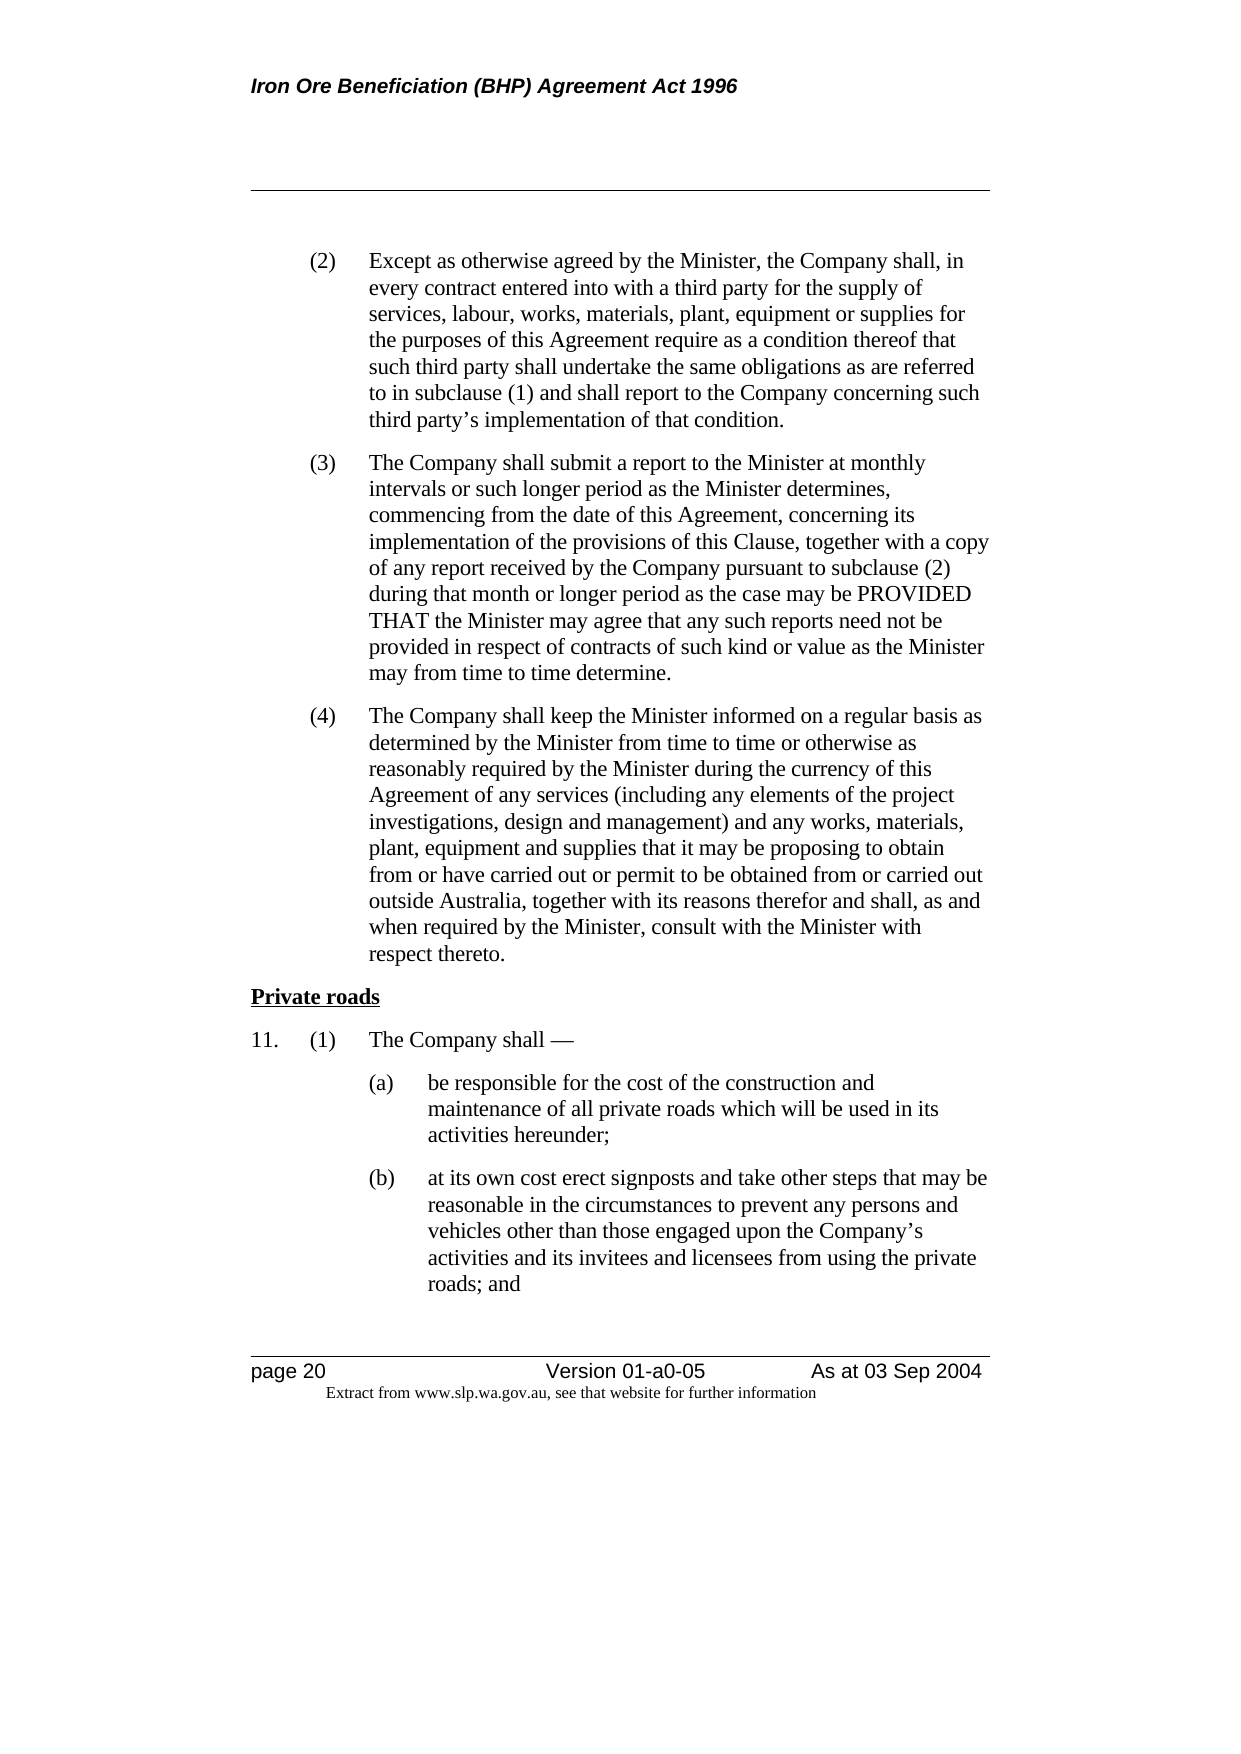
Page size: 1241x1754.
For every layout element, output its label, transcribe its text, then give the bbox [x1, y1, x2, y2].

text (2) Except as otherwise agreed by the Minister, the Company shall, in every contract entered into with a third party for the supply of services, labour, works, materials, plant, equipment or supplies for the purposes of this Agreement require as a condition thereof that such third party shall undertake the same obligations as are referred to in subclause (1) and shall report to the Company concerning such third party’s implementation of that condition. [251, 247, 990, 432]
text (4) The Company shall keep the Minister informed on a regular basis as determined by the Minister from time to time or otherwise as reasonably required by the Minister during the currency of this Agreement of any services (including any elements of the project investigations, design and management) and any works, materials, plant, equipment and supplies that it may be proposing to obtain from or have carried out or permit to be obtained from or carried out outside Australia, together with its reasons therefor and shall, as and when required by the Minister, consult with the Minister with respect thereto. [251, 702, 990, 966]
text 11. (1) The Company shall — [251, 1026, 990, 1052]
text (3) The Company shall submit a report to the Minister at monthly intervals or such longer period as the Minister determines, commencing from the date of this Agreement, concerning its implementation of the provisions of this Clause, together with a copy of any report received by the Company pursuant to subclause (2) during that month or longer period as the case may be PROVIDED THAT the Minister may agree that any such reports need not be provided in respect of contracts of such kind or value as the Minister may from time to time determine. [251, 449, 990, 686]
text Private roads [251, 983, 990, 1009]
text (a) be responsible for the cost of the construction and maintenance of all private roads which will be used in its activities hereunder; [251, 1069, 990, 1148]
text (b) at its own cost erect signposts and take other steps that may be reasonable in the circumstances to prevent any persons and vehicles other than those engaged upon the Company’s activities and its invitees and licensees from using the private roads; and [251, 1164, 990, 1296]
